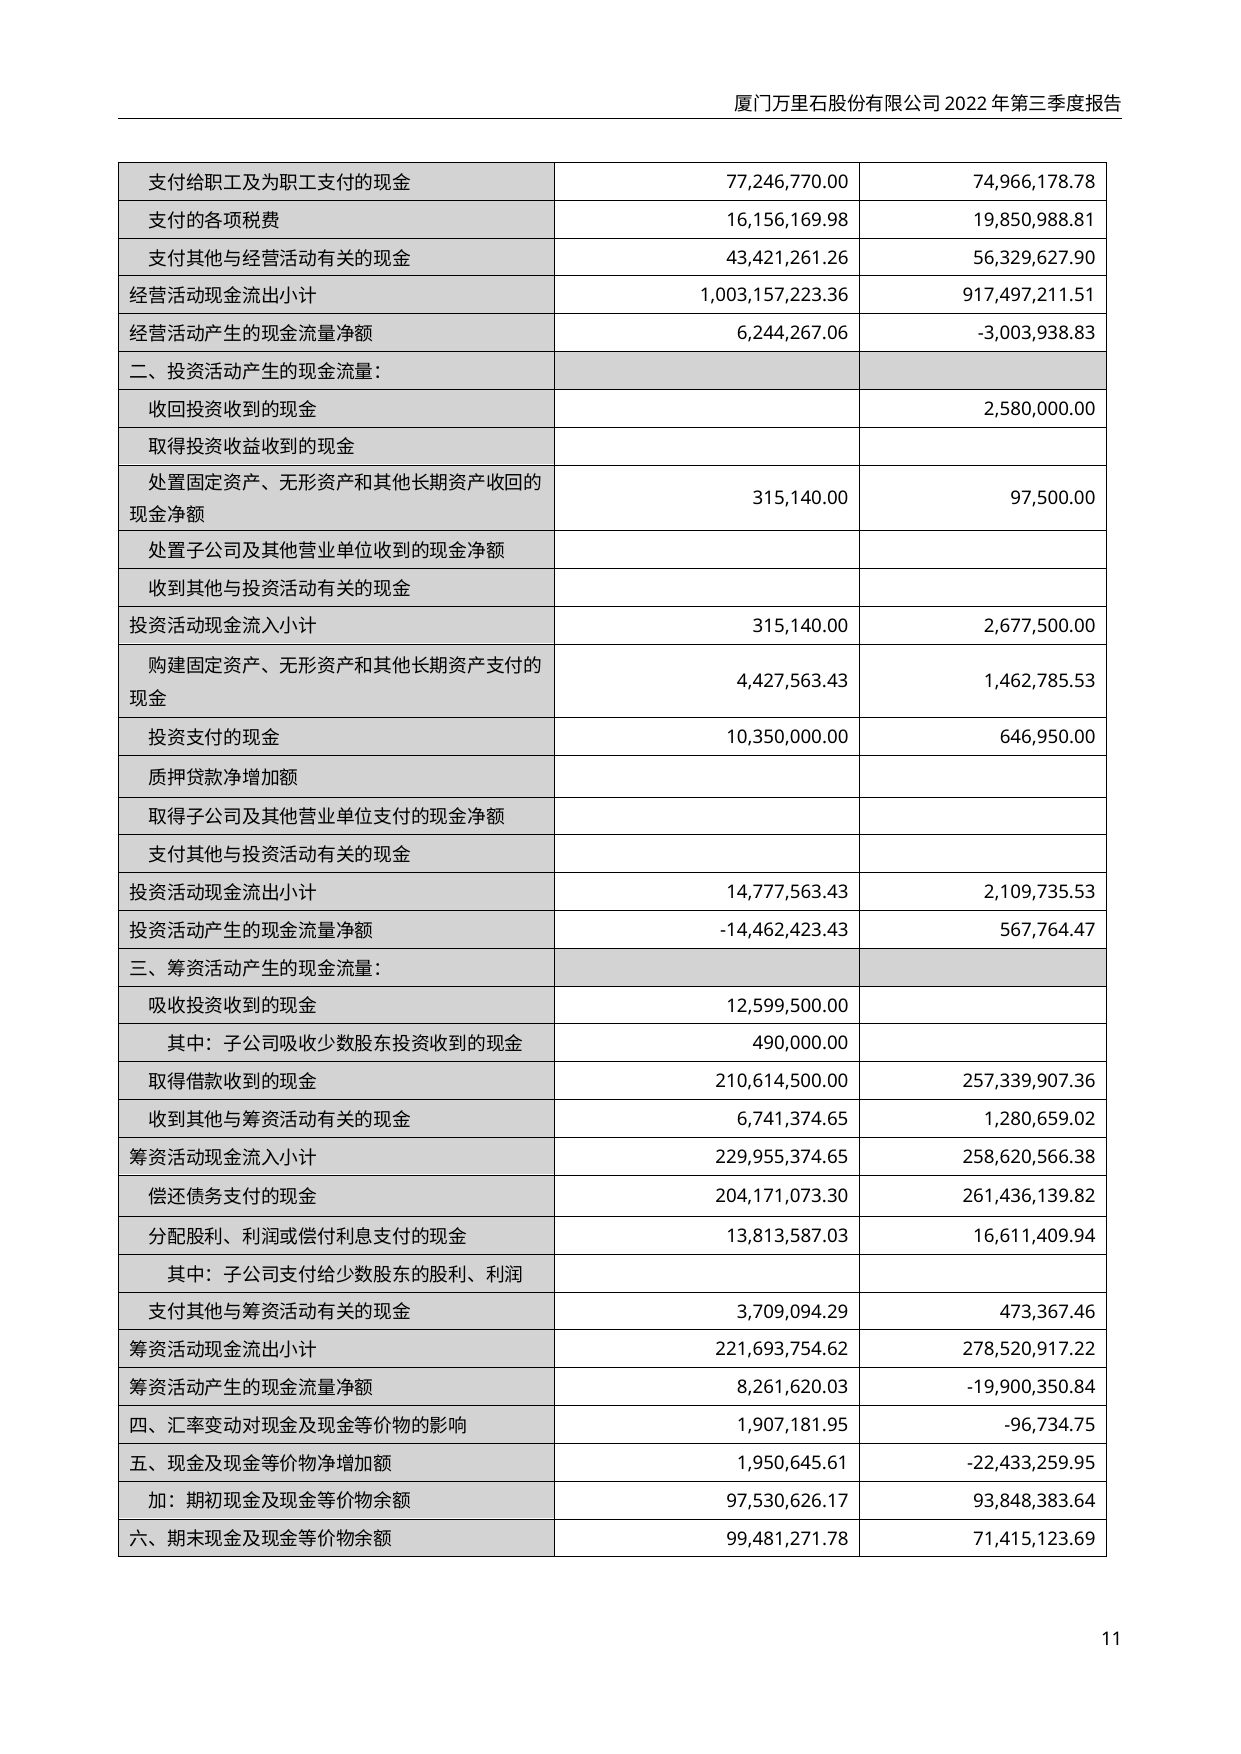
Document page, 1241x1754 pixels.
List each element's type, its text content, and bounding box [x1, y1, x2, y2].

table_cell [555, 835, 859, 872]
table_cell 204,171,073.30 [555, 1176, 859, 1216]
table_cell [860, 756, 1106, 796]
table_cell 1,280,659.02 [860, 1100, 1106, 1137]
table_cell 74,966,178.78 [860, 163, 1106, 200]
table_cell [860, 531, 1106, 568]
table_cell 支付其他与投资活动有关的现金 [119, 835, 554, 872]
table_cell 收回投资收到的现金 [119, 390, 554, 427]
table_cell 支付给职工及为职工支付的现金 [119, 163, 554, 200]
table_cell 偿还债务支付的现金 [119, 1176, 554, 1216]
table_cell 12,599,500.00 [555, 987, 859, 1023]
table_cell [860, 569, 1106, 606]
table_cell 1,950,645.61 [555, 1444, 859, 1481]
table_cell 五、现金及现金等价物净增加额 [119, 1444, 554, 1481]
table_cell 二、投资活动产生的现金流量： [119, 352, 554, 389]
table_cell [555, 756, 859, 796]
table_cell -22,433,259.95 [860, 1444, 1106, 1481]
table_cell [555, 352, 859, 389]
table_cell 278,520,917.22 [860, 1330, 1106, 1367]
table_cell 261,436,139.82 [860, 1176, 1106, 1216]
table_cell 646,950.00 [860, 718, 1106, 755]
table_cell 2,109,735.53 [860, 873, 1106, 910]
table_cell 16,156,169.98 [555, 201, 859, 238]
table_cell -96,734.75 [860, 1406, 1106, 1443]
table_cell -14,462,423.43 [555, 911, 859, 948]
table_cell 43,421,261.26 [555, 239, 859, 275]
table_cell 其中：子公司支付给少数股东的股利、利润 [119, 1255, 554, 1292]
table_cell 收到其他与投资活动有关的现金 [119, 569, 554, 606]
table_cell 其中：子公司吸收少数股东投资收到的现金 [119, 1024, 554, 1061]
table_cell 投资活动现金流出小计 [119, 873, 554, 910]
table_cell 分配股利、利润或偿付利息支付的现金 [119, 1217, 554, 1254]
table_cell 收到其他与筹资活动有关的现金 [119, 1100, 554, 1137]
table_cell [860, 428, 1106, 464]
table_cell 258,620,566.38 [860, 1138, 1106, 1174]
table_cell 经营活动产生的现金流量净额 [119, 314, 554, 351]
table_cell 315,140.00 [555, 466, 859, 530]
table_cell 取得投资收益收到的现金 [119, 428, 554, 464]
table_cell 投资活动产生的现金流量净额 [119, 911, 554, 948]
table_cell 吸收投资收到的现金 [119, 987, 554, 1023]
table_cell [860, 798, 1106, 834]
table_cell 四、汇率变动对现金及现金等价物的影响 [119, 1406, 554, 1443]
table_cell [555, 569, 859, 606]
table_cell [555, 428, 859, 464]
table_cell 1,462,785.53 [860, 645, 1106, 717]
table_cell 筹资活动现金流出小计 [119, 1330, 554, 1367]
table_cell 97,530,626.17 [555, 1482, 859, 1518]
table_cell 14,777,563.43 [555, 873, 859, 910]
table_cell 4,427,563.43 [555, 645, 859, 717]
table_cell -3,003,938.83 [860, 314, 1106, 351]
table_cell 投资支付的现金 [119, 718, 554, 755]
table_cell 8,261,620.03 [555, 1368, 859, 1405]
table_cell [860, 987, 1106, 1023]
table_cell -19,900,350.84 [860, 1368, 1106, 1405]
table_cell 三、筹资活动产生的现金流量： [119, 949, 554, 986]
table_cell [860, 949, 1106, 986]
table_cell [860, 1024, 1106, 1061]
table_cell 2,677,500.00 [860, 607, 1106, 643]
table_cell 221,693,754.62 [555, 1330, 859, 1367]
table_cell 567,764.47 [860, 911, 1106, 948]
table_cell 210,614,500.00 [555, 1062, 859, 1099]
table_cell 筹资活动现金流入小计 [119, 1138, 554, 1174]
table_cell 投资活动现金流入小计 [119, 607, 554, 643]
table_cell 取得借款收到的现金 [119, 1062, 554, 1099]
table_cell 1,907,181.95 [555, 1406, 859, 1443]
table_cell 支付其他与筹资活动有关的现金 [119, 1293, 554, 1329]
table_cell 93,848,383.64 [860, 1482, 1106, 1518]
table_cell 质押贷款净增加额 [119, 756, 554, 796]
table_cell 取得子公司及其他营业单位支付的现金净额 [119, 798, 554, 834]
table_cell 19,850,988.81 [860, 201, 1106, 238]
table_cell 917,497,211.51 [860, 276, 1106, 313]
table_cell 97,500.00 [860, 466, 1106, 530]
table_cell 六、期末现金及现金等价物余额 [119, 1520, 554, 1556]
table_cell 16,611,409.94 [860, 1217, 1106, 1254]
table_cell [555, 531, 859, 568]
table_cell 56,329,627.90 [860, 239, 1106, 275]
table_cell 筹资活动产生的现金流量净额 [119, 1368, 554, 1405]
table_cell 6,244,267.06 [555, 314, 859, 351]
table_cell 490,000.00 [555, 1024, 859, 1061]
table_cell 支付的各项税费 [119, 201, 554, 238]
table_cell 229,955,374.65 [555, 1138, 859, 1174]
table_cell [860, 835, 1106, 872]
table_cell 10,350,000.00 [555, 718, 859, 755]
table_cell 1,003,157,223.36 [555, 276, 859, 313]
table_cell [555, 949, 859, 986]
table_cell 经营活动现金流出小计 [119, 276, 554, 313]
table_cell 2,580,000.00 [860, 390, 1106, 427]
table_cell [555, 798, 859, 834]
table_cell [860, 352, 1106, 389]
table_cell 加：期初现金及现金等价物余额 [119, 1482, 554, 1518]
table_cell 处置固定资产、无形资产和其他长期资产收回的现金净额 [119, 466, 554, 530]
table_cell [555, 1255, 859, 1292]
table_cell 473,367.46 [860, 1293, 1106, 1329]
table_cell 99,481,271.78 [555, 1520, 859, 1556]
table_cell 257,339,907.36 [860, 1062, 1106, 1099]
table_cell 6,741,374.65 [555, 1100, 859, 1137]
table_cell 315,140.00 [555, 607, 859, 643]
table_cell 购建固定资产、无形资产和其他长期资产支付的现金 [119, 645, 554, 717]
table_cell 3,709,094.29 [555, 1293, 859, 1329]
table_cell [860, 1255, 1106, 1292]
table_cell 77,246,770.00 [555, 163, 859, 200]
table_cell [555, 390, 859, 427]
table_cell 13,813,587.03 [555, 1217, 859, 1254]
table_cell 支付其他与经营活动有关的现金 [119, 239, 554, 275]
table_cell 处置子公司及其他营业单位收到的现金净额 [119, 531, 554, 568]
table_cell 71,415,123.69 [860, 1520, 1106, 1556]
